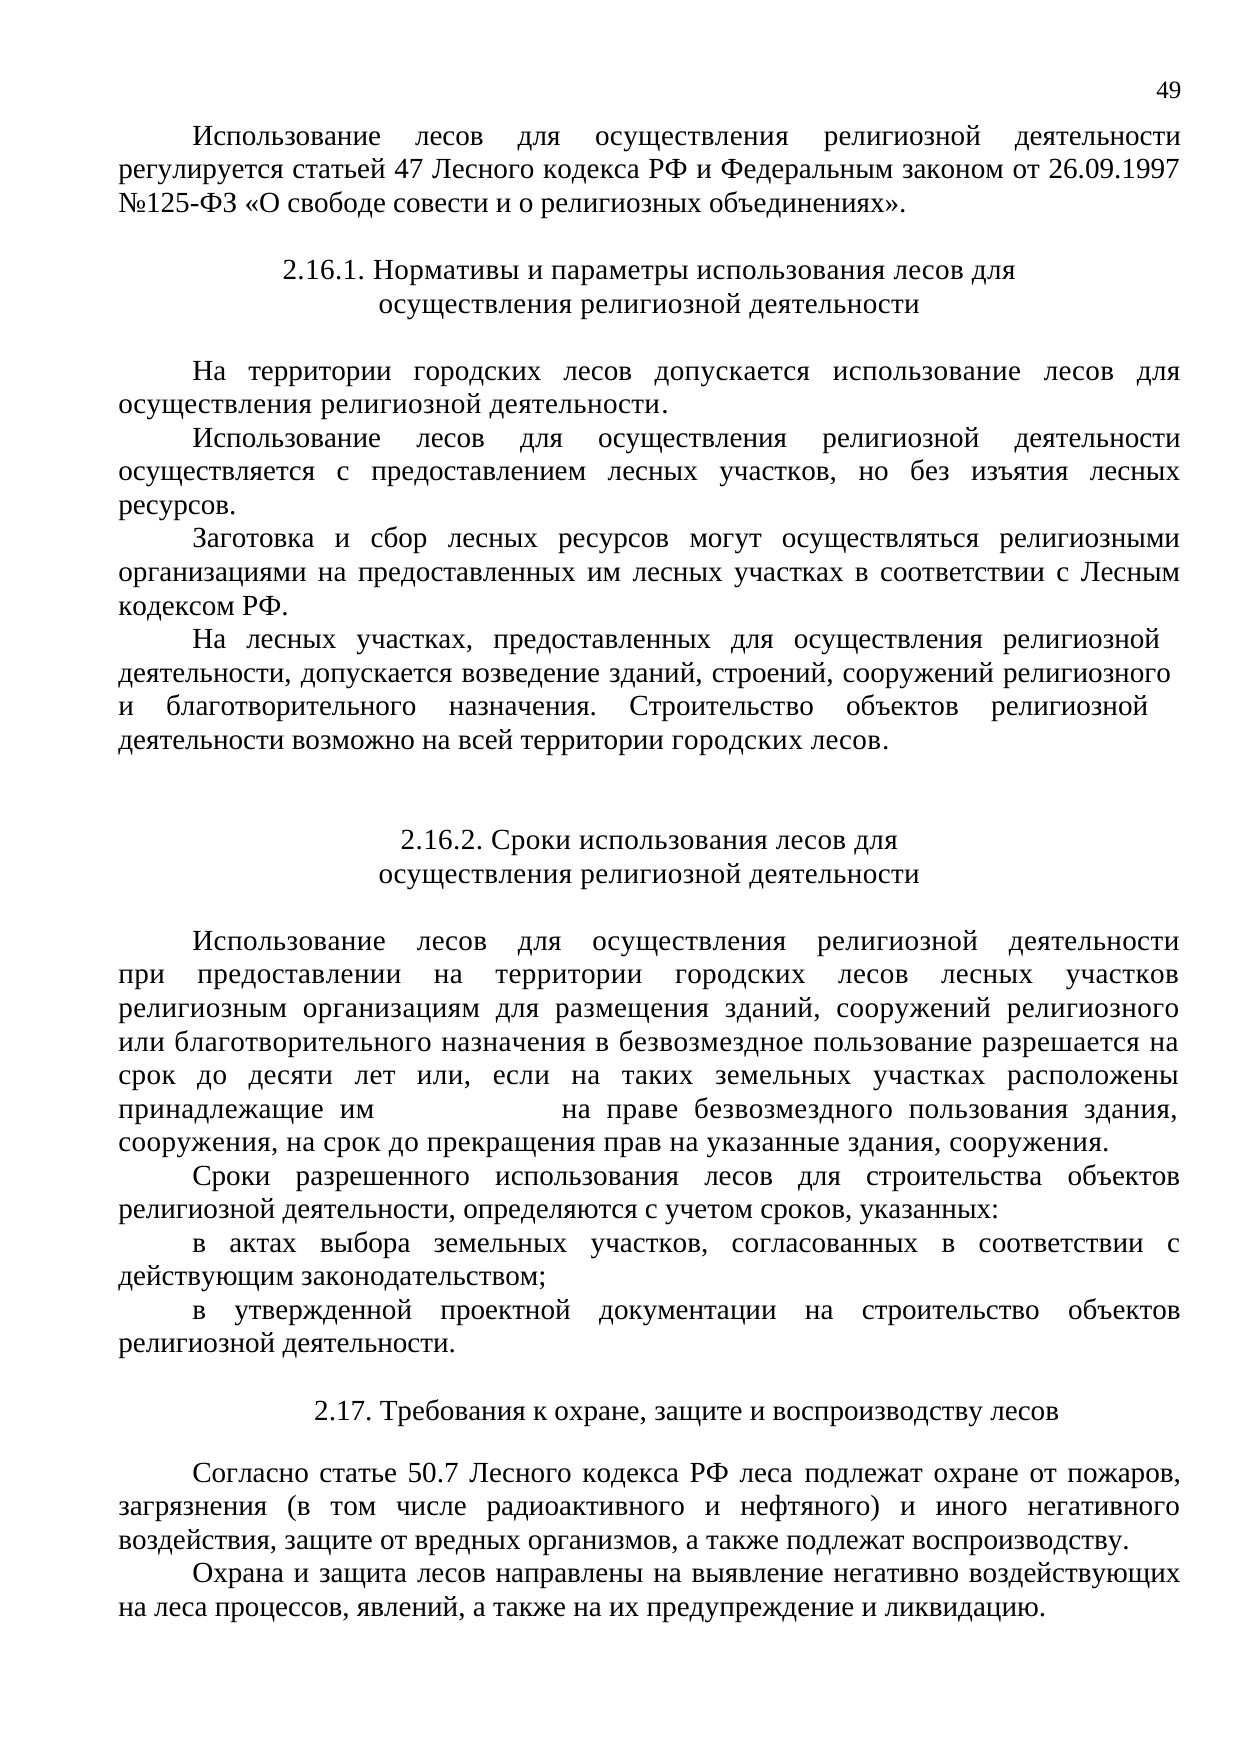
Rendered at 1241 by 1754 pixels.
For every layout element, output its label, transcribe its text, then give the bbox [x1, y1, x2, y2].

text Охрана и защита лесов направлены на выявление негативно воздействующих на леса процессов, явлений, а также на их предупреждение и ликвидацию. [118, 1556, 1181, 1623]
text 2.16.2. Сроки использования лесов для [118, 822, 1181, 856]
text осуществления религиозной деятельности [118, 856, 1181, 889]
text Использование лесов для осуществления религиозной деятельности при предоставлении на территории городских лесов лесных участков религиозным организациям для размещения зданий, сооружений религиозного или благотворительного назначения в безвозмездное пользование разрешается на срок до десяти лет или, если на таких земельных участках расположены принадлежащие им на праве безвозмездного пользования здания, сооружения, на срок до прекращения прав на указанные здания, сооружения. [118, 923, 1181, 1158]
text Использование лесов для осуществления религиозной деятельности осуществляется с предоставлением лесных участков, но без изъятия лесных ресурсов. [118, 420, 1181, 521]
text Согласно статье 50.7 Лесного кодекса РФ леса подлежат охране от пожаров, загрязнения (в том числе радиоактивного и нефтяного) и иного негативного воздействия, защите от вредных организмов, а также подлежат воспроизводству. [118, 1455, 1181, 1556]
text На территории городских лесов допускается использование лесов для осуществления религиозной деятельности. [118, 353, 1181, 420]
text в актах выбора земельных участков, согласованных в соответствии с действующим законодательством; [118, 1225, 1181, 1292]
text На лесных участках, предоставленных для осуществления религиозной деятельности, допускается возведение зданий, строений, сооружений религиозного и благотворительного назначения. Строительство объектов религиозной деятельности возможно на всей территории городских лесов. [118, 621, 1181, 755]
text осуществления религиозной деятельности [118, 286, 1181, 319]
text Сроки разрешенного использования лесов для строительства объектов религиозной деятельности, определяются с учетом сроков, указанных: [118, 1158, 1181, 1225]
text 2.16.1. Нормативы и параметры использования лесов для [118, 252, 1181, 286]
text 2.17. Требования к охране, защите и воспроизводству лесов [192, 1393, 1181, 1426]
text Использование лесов для осуществления религиозной деятельности регулируется статьей 47 Лесного кодекса РФ и Федеральным законом от 26.09.1997 №125-ФЗ «О свободе совести и о религиозных объединениях». [118, 118, 1181, 219]
text Заготовка и сбор лесных ресурсов могут осуществляться религиозными организациями на предоставленных им лесных участках в соответствии с Лесным кодексом РФ. [118, 521, 1181, 621]
text в утвержденной проектной документации на строительство объектов религиозной деятельности. [118, 1292, 1181, 1359]
